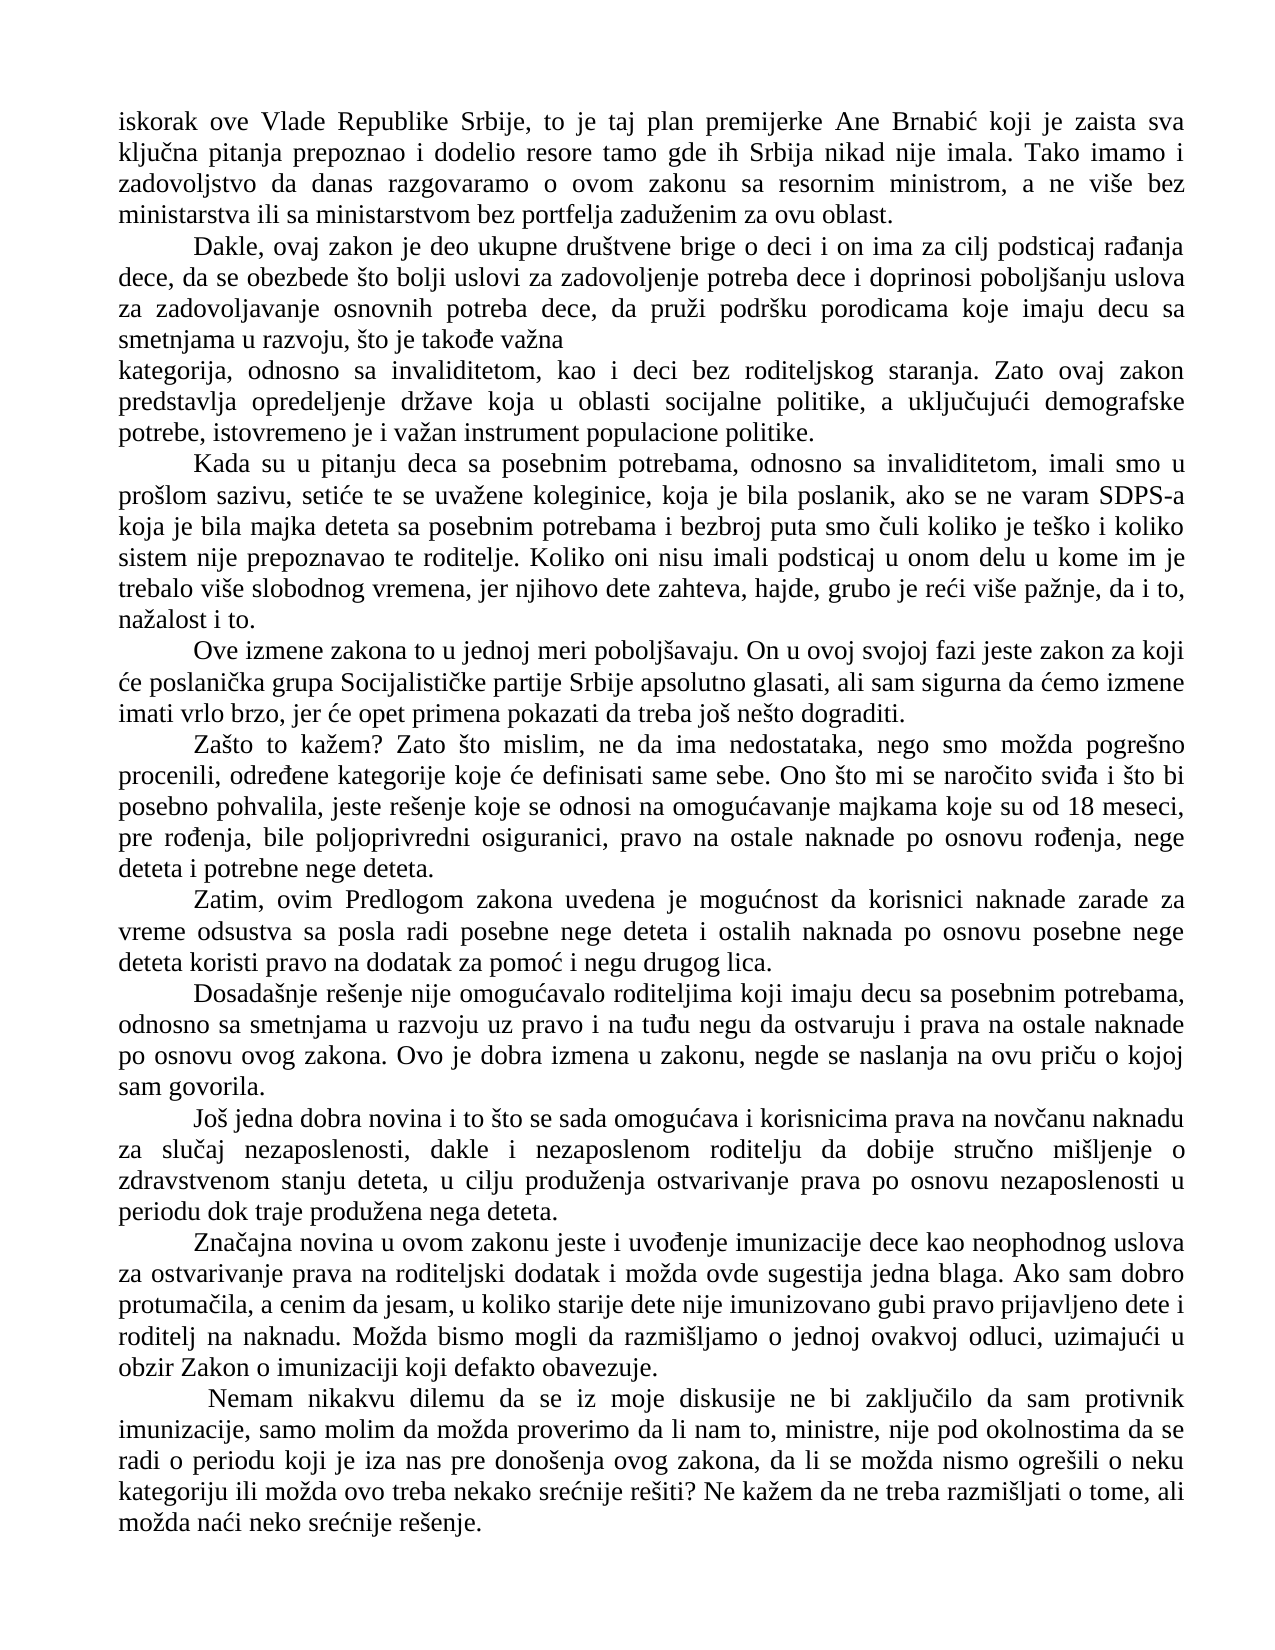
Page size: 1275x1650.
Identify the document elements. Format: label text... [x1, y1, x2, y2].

text Još jedna dobra novina i to što se sada omogućava i korisnicima prava na novčanu naknadu za slučaj nezaposlenosti, dakle i nezaposlenom roditelju da dobije stručno mišljenje o zdravstvenom stanju deteta, u cilju produženja ostvarivanje prava po osnovu nezaposlenosti u periodu dok traje produžena nega deteta. [118, 1102, 1186, 1226]
text Dosadašnje rešenje nije omogućavalo roditeljima koji imaju decu sa posebnim potrebama, odnosno sa smetnjama u razvoju uz pravo i na tuđu negu da ostvaruju i prava na ostale naknade po osnovu ovog zakona. Ovo je dobra izmena u zakonu, negde se naslanja na ovu priču o kojoj sam govorila. [118, 977, 1186, 1102]
text Značajna novina u ovom zakonu jeste i uvođenje imunizacije dece kao neophodnog uslova za ostvarivanje prava na roditeljski dodatak i možda ovde sugestija jedna blaga. Ako sam dobro protumačila, a cenim da jesam, u koliko starije dete nije imunizovano gubi pravo prijavljeno dete i roditelj na naknadu. Možda bismo mogli da razmišljamo o jednoj ovakvoj odluci, uzimajući u obzir Zakon o imunizaciji koji defakto obavezuje. [118, 1226, 1186, 1382]
text Nemam nikakvu dilemu da se iz moje diskusije ne bi zaključilo da sam protivnik imunizacije, samo molim da možda proverimo da li nam to, ministre, nije pod okolnostima da se radi o periodu koji je iza nas pre donošenja ovog zakona, da li se možda nismo ogrešili o neku kategoriju ili možda ovo treba nekako srećnije rešiti? Ne kažem da ne treba razmišljati o tome, ali možda naći neko srećnije rešenje. [118, 1382, 1186, 1538]
text Dakle, ovaj zakon je deo ukupne društvene brige o deci i on ima za cilj podsticaj rađanja dece, da se obezbede što bolji uslovi za zadovoljenje potreba dece i doprinosi poboljšanju uslova za zadovoljavanje osnovnih potreba dece, da pruži podršku porodicama koje imaju decu sa smetnjama u razvoju, što je takođe važna [118, 229, 1186, 354]
text Zašto to kažem? Zato što mislim, ne da ima nedostataka, nego smo možda pogrešno procenili, određene kategorije koje će definisati same sebe. Ono što mi se naročito sviđa i što bi posebno pohvalila, jeste rešenje koje se odnosi na omogućavanje majkama koje su od 18 meseci, pre rođenja, bile poljoprivredni osiguranici, pravo na ostale naknade po osnovu rođenja, nege deteta i potrebne nege deteta. [118, 728, 1186, 884]
text kategorija, odnosno sa invaliditetom, kao i deci bez roditeljskog staranja. Zato ovaj zakon predstavlja opredeljenje države koja u oblasti socijalne politike, a uključujući demografske potrebe, istovremeno je i važan instrument populacione politike. [118, 354, 1186, 448]
text Zatim, ovim Predlogom zakona uvedena je mogućnost da korisnici naknade zarade za vreme odsustva sa posla radi posebne nege deteta i ostalih naknada po osnovu posebne nege deteta koristi pravo na dodatak za pomoć i negu drugog lica. [118, 884, 1186, 977]
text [118, 105, 1186, 229]
text Kada su u pitanju deca sa posebnim potrebama, odnosno sa invaliditetom, imali smo u prošlom sazivu, setiće te se uvažene koleginice, koja je bila poslanik, ako se ne varam SDPS-a koja je bila majka deteta sa posebnim potrebama i bezbroj puta smo čuli koliko je teško i koliko sistem nije prepoznavao te roditelje. Koliko oni nisu imali podsticaj u onom delu u kome im je trebalo više slobodnog vremena, jer njihovo dete zahteva, hajde, grubo je reći više pažnje, da i to, nažalost i to. [118, 448, 1186, 634]
text Ove izmene zakona to u jednoj meri poboljšavaju. On u ovoj svojoj fazi jeste zakon za koji će poslanička grupa Socijalističke partije Srbije apsolutno glasati, ali sam sigurna da ćemo izmene imati vrlo brzo, jer će opet primena pokazati da treba još nešto dograditi. [118, 634, 1186, 728]
